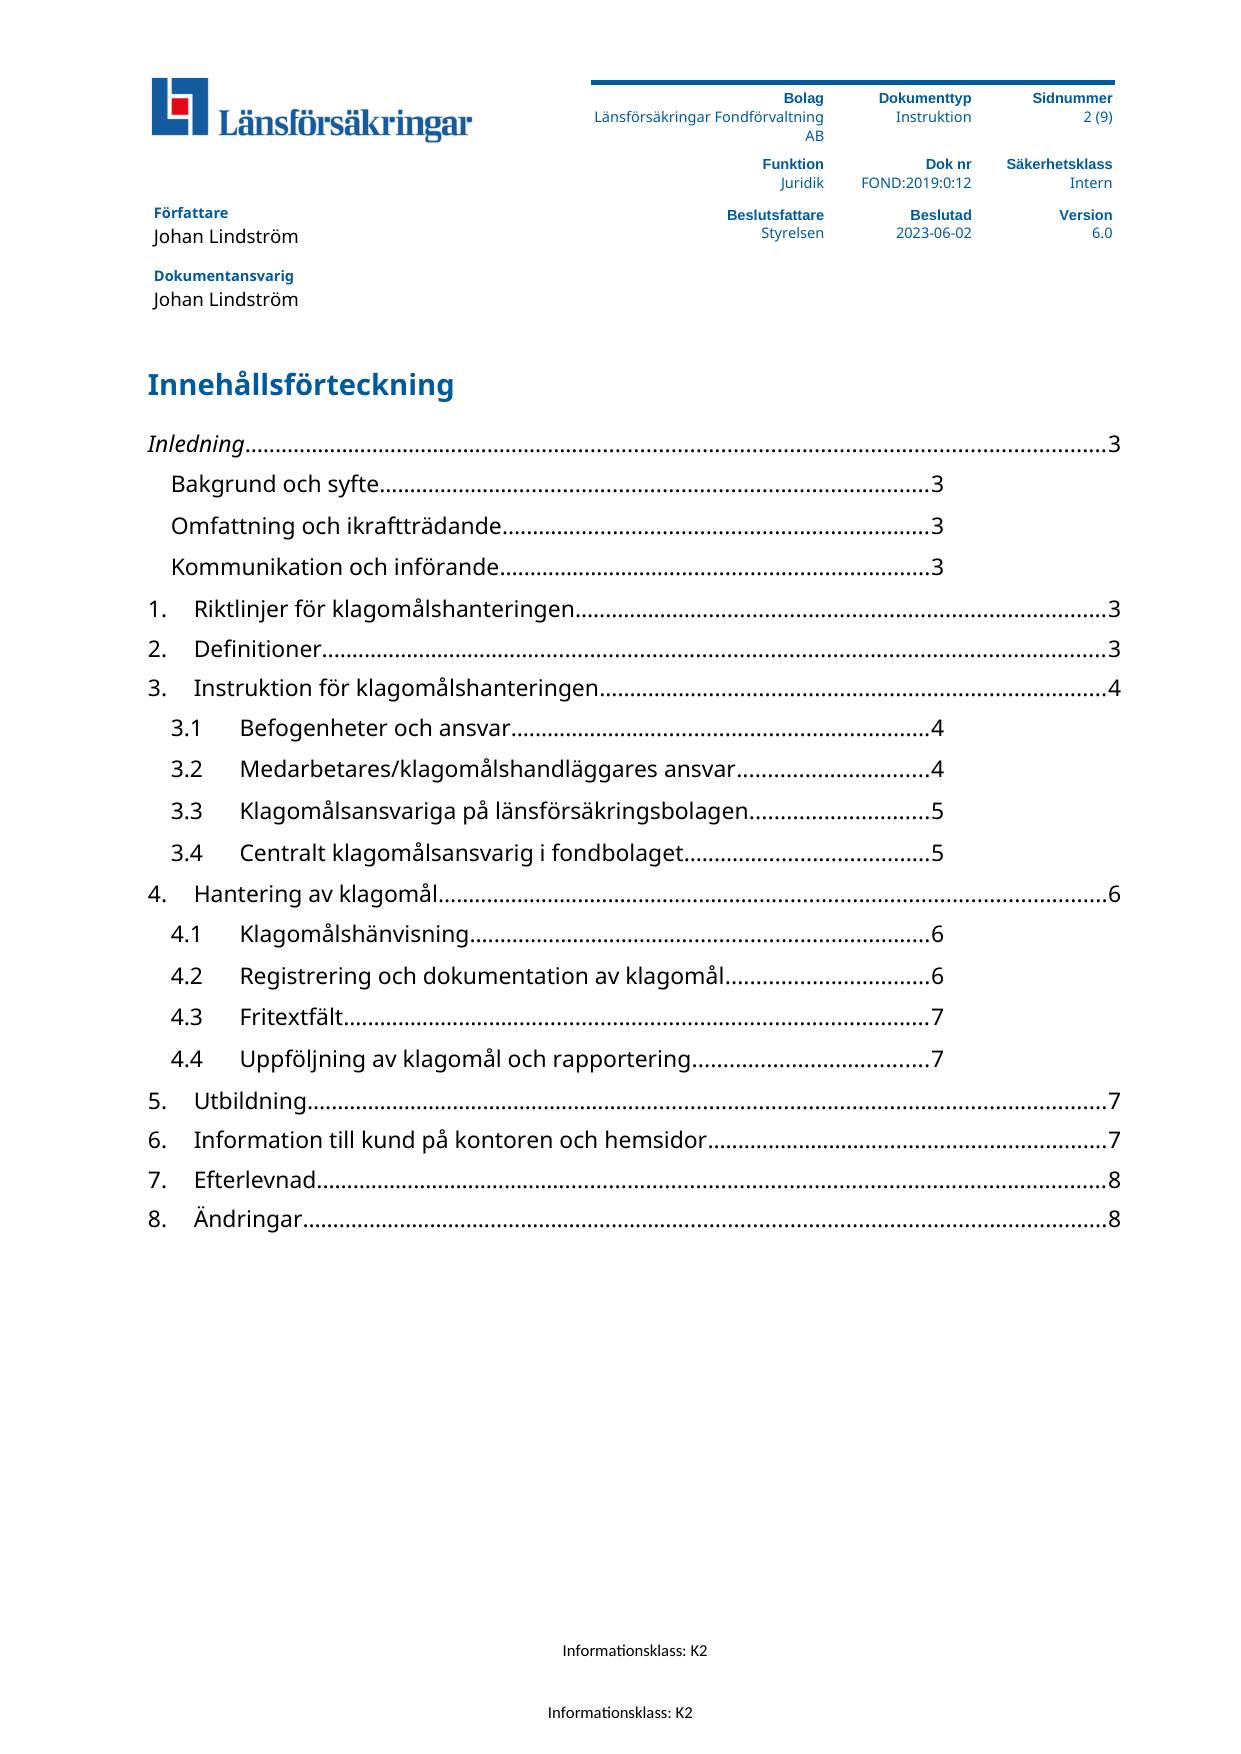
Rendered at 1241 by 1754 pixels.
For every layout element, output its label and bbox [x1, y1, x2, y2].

picture [147, 73, 562, 169]
